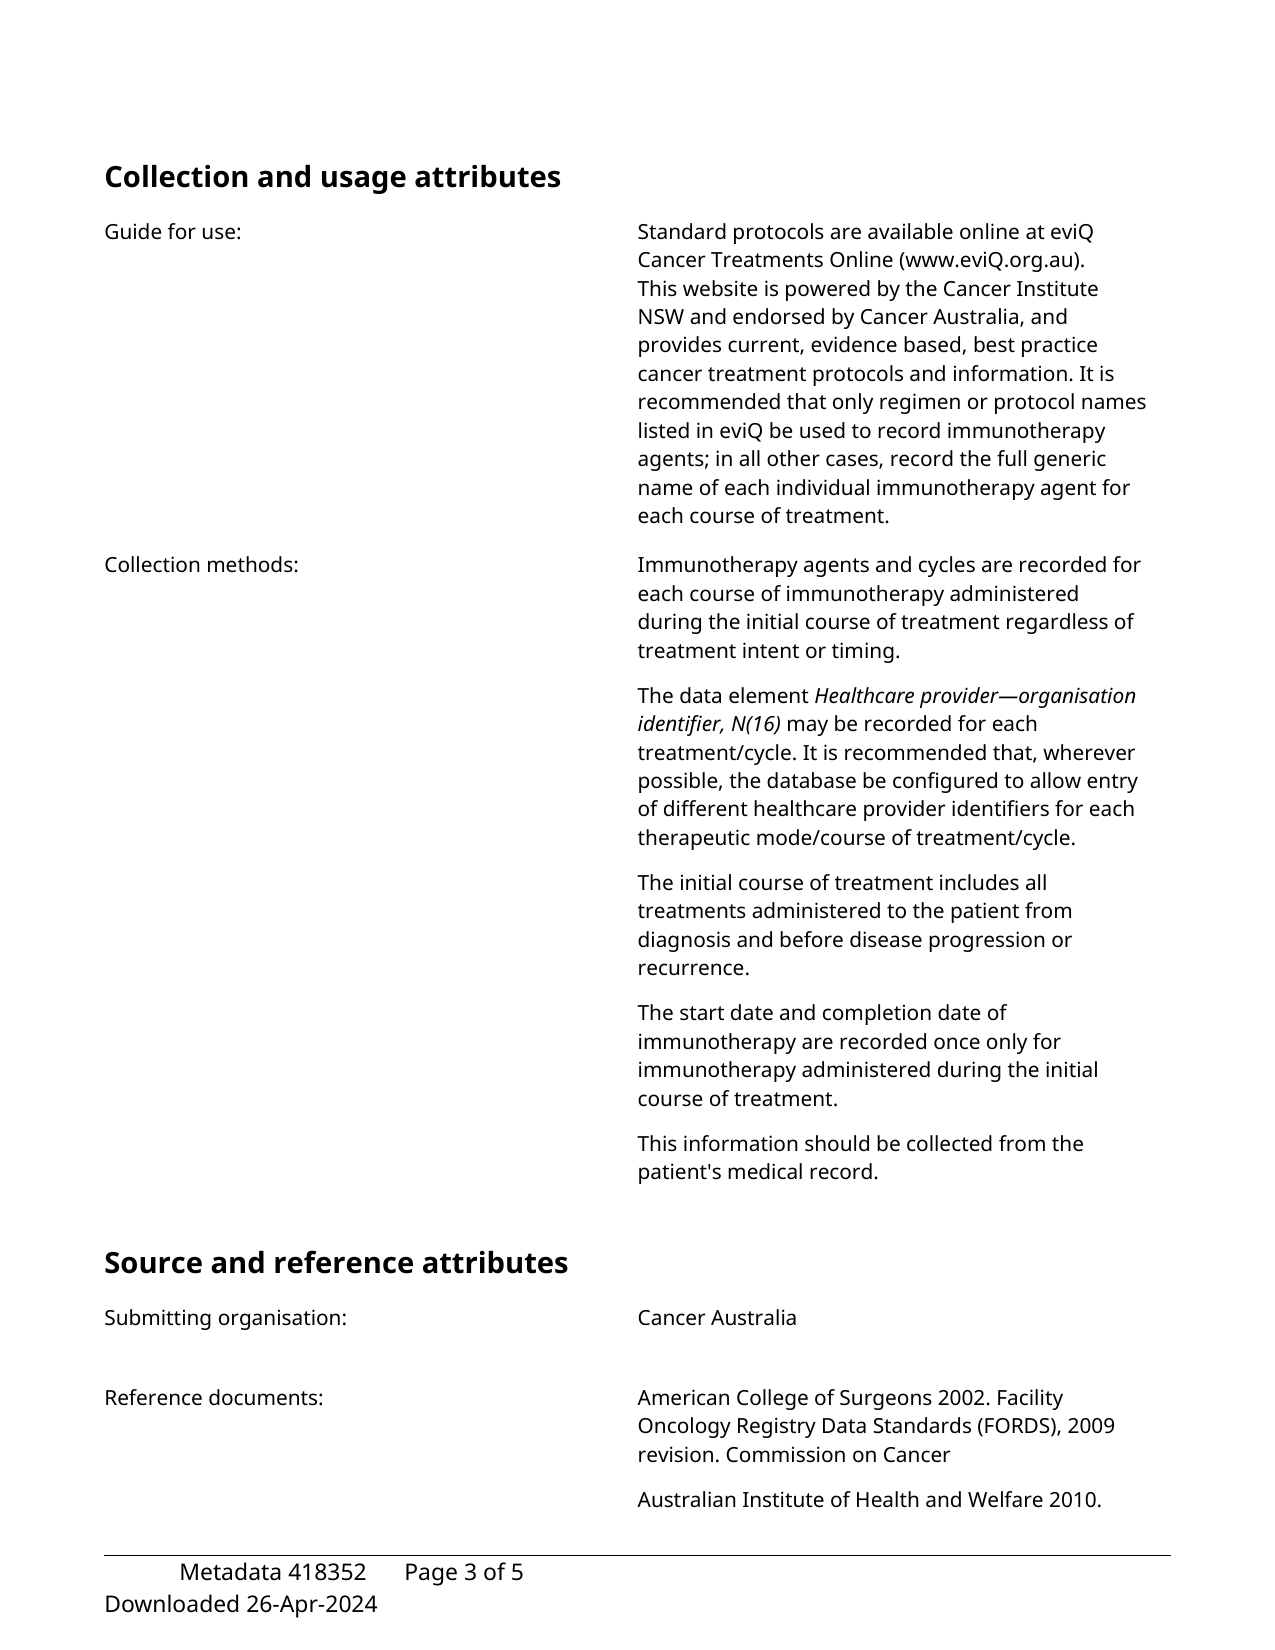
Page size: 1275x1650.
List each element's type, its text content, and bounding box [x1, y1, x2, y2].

table_cell Collection methods: [93, 540, 626, 1196]
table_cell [626, 1373, 1159, 1524]
table_cell Submitting organisation: [93, 1292, 626, 1373]
table_cell Standard protocols are available online at eviQ Cancer Treatments Online (www.eviQ.org.au). This website is powered by the Cancer Institute NSW and endorsed by Cancer Australia, and provides current, evidence based, best practice cancer treatment protocols and information. It is recommended that only regimen or protocol names listed in eviQ be used to record immunotherapy agents; in all other cases, record the full generic name of each individual immunotherapy agent for each course of treatment. [626, 206, 1159, 540]
table_header Collection and usage attributes [93, 110, 1159, 206]
table_cell Cancer Australia [626, 1292, 1159, 1373]
table_cell Source and reference attributes [93, 1196, 1159, 1292]
table_cell Guide for use: [93, 206, 626, 540]
table_cell Immunotherapy agents and cycles are recorded for each course of immunotherapy administered during the initial course of treatment regardless of treatment intent or timing. The data element Healthcare provider—organisation identifier, N(16) may be recorded for each treatment/cycle. It is recommended that, wherever possible, the database be configured to allow entry of different healthcare provider identifiers for each therapeutic mode/course of treatment/cycle. The initial course of treatment includes all treatments administered to the patient from diagnosis and before disease progression or recurrence. The start date and completion date of immunotherapy are recorded once only for immunotherapy administered during the initial course of treatment. This information should be collected from the patient's medical record. [626, 540, 1159, 1196]
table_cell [93, 1373, 626, 1524]
